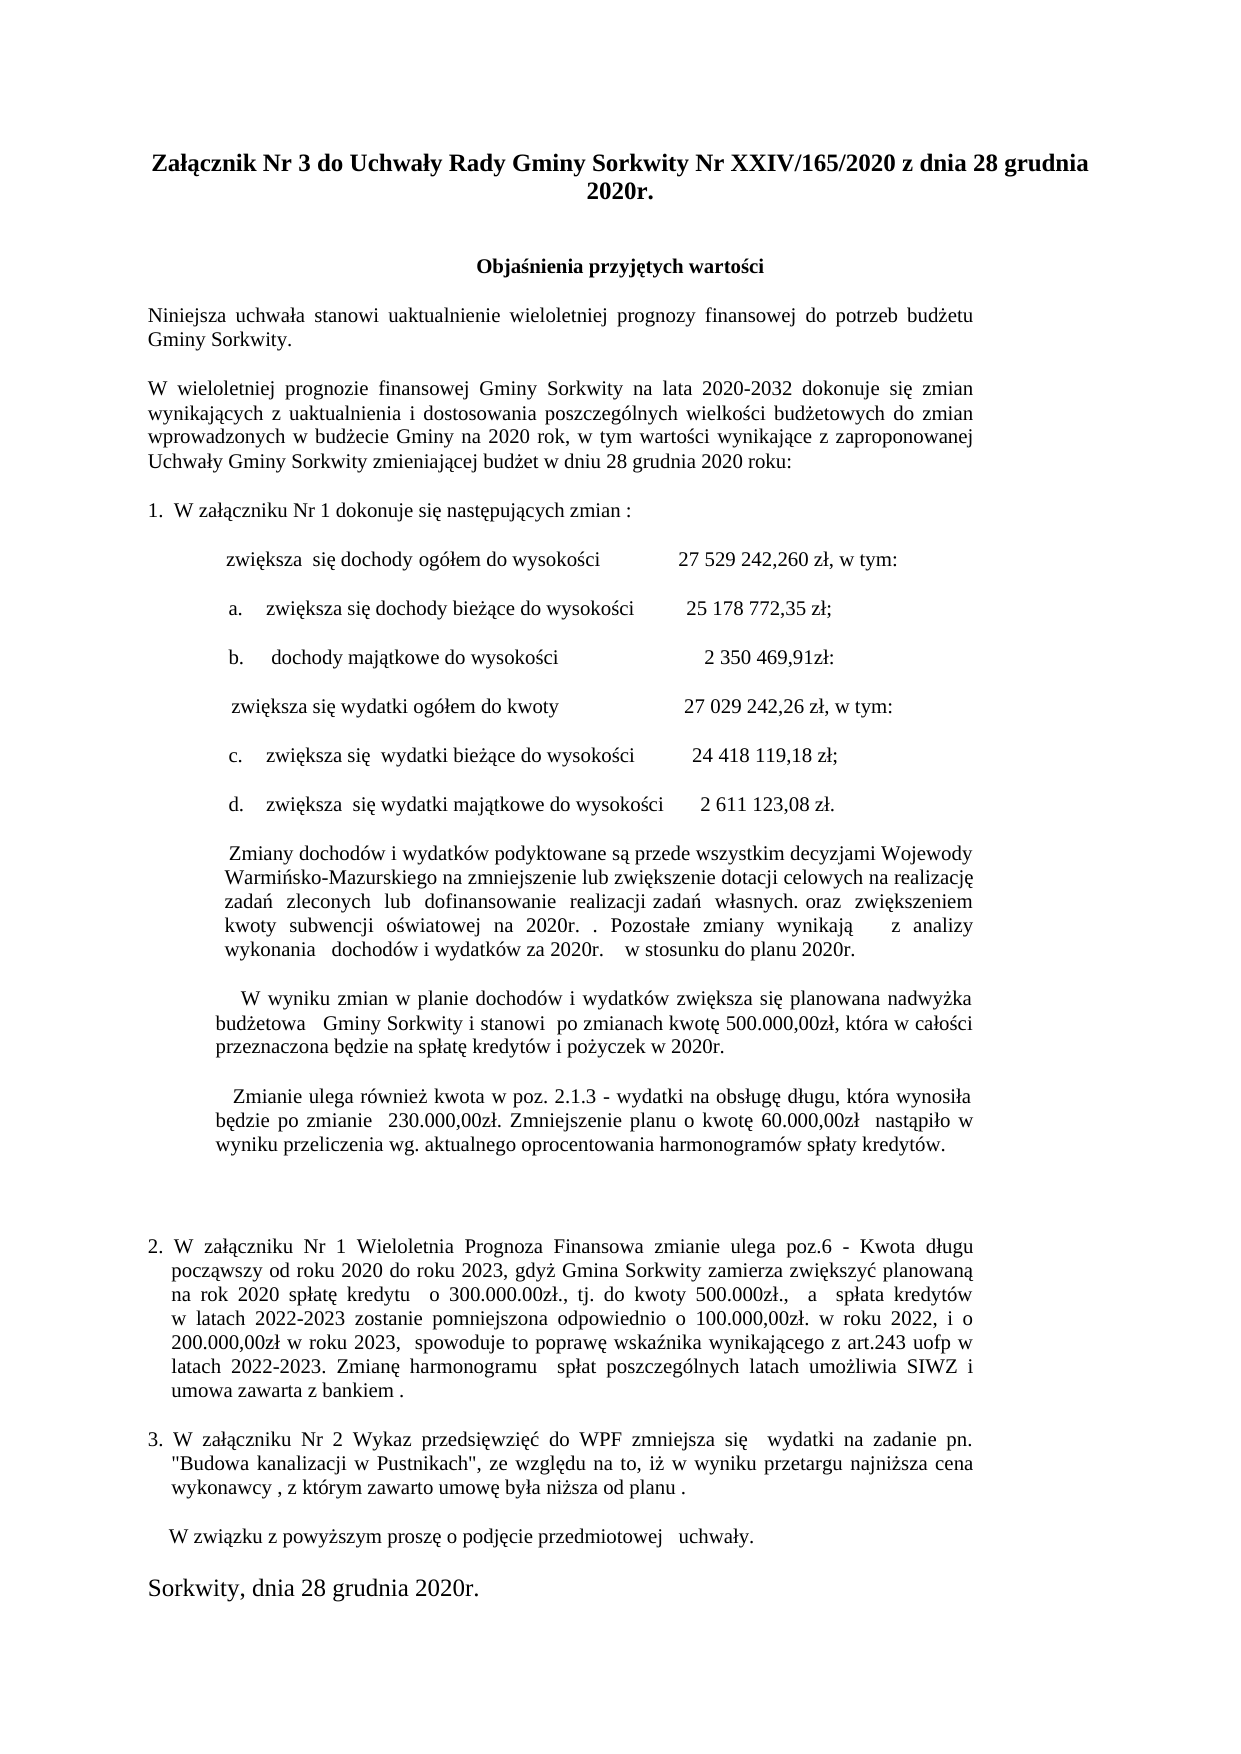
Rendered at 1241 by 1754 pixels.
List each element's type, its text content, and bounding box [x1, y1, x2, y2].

list zwiększa się wydatki majątkowe do wysokości 2 611 123,08 zł. [228, 792, 974, 816]
text Sorkwity, dnia 28 grudnia 2020r. [148, 1573, 1093, 1602]
text W związku z powyższym proszę o podjęcie przedmiotowej uchwały. [148, 1524, 974, 1548]
list zwiększa się wydatki bieżące do wysokości 24 418 119,18 zł; [228, 743, 974, 767]
text zwiększa się dochody ogółem do wysokości 27 529 242,260 zł, w tym: [148, 547, 974, 571]
text Niniejsza uchwała stanowi uaktualnienie wieloletniej prognozy finansowej do potrzeb budżetu Gminy Sorkwity. [148, 303, 974, 351]
list zwiększa się dochody bieżące do wysokości 25 178 772,35 zł; [228, 596, 974, 620]
text Zmianie ulega również kwota w poz. 2.1.3 - wydatki na obsługę długu, która wynosiła będzie po zmianie 230.000,00zł. Zmniejszenie planu o kwotę 60.000,00zł nastąpiło w wyniku przeliczenia wg. aktualnego oprocentowania harmonogramów spłaty kredytów. [148, 1083, 974, 1156]
text W wyniku zmian w planie dochodów i wydatków zwiększa się planowana nadwyżka budżetowa Gminy Sorkwity i stanowi po zmianach kwotę 500.000,00zł, która w całości przeznaczona będzie na spłatę kredytów i pożyczek w 2020r. [148, 986, 974, 1058]
text Załącznik Nr 3 do Uchwały Rady Gminy Sorkwity Nr XXIV/165/2020 z dnia 28 grudnia 2020r. [148, 148, 1093, 205]
text 1. W załączniku Nr 1 dokonuje się następujących zmian : [148, 498, 974, 522]
text 2. W załączniku Nr 1 Wieloletnia Prognoza Finansowa zmianie ulega poz.6 - Kwota długu począwszy od roku 2020 do roku 2023, gdyż Gmina Sorkwity zamierza zwiększyć planowaną na rok 2020 spłatę kredytu o 300.000.00zł., tj. do kwoty 500.000zł., a spłata kredytów w latach 2022-2023 zostanie pomniejszona odpowiednio o 100.000,00zł. w roku 2022, i o 200.000,00zł w roku 2023, spowoduje to poprawę wskaźnika wynikającego z art.243 uofp w latach 2022-2023. Zmianę harmonogramu spłat poszczególnych latach umożliwia SIWZ i umowa zawarta z bankiem . [148, 1234, 974, 1402]
text 3. W załączniku Nr 2 Wykaz przedsięwzięć do WPF zmniejsza się wydatki na zadanie pn. "Budowa kanalizacji w Pustnikach", ze względu na to, iż w wyniku przetargu najniższa cena wykonawcy , z którym zawarto umowę była niższa od planu . [148, 1427, 974, 1499]
text Zmiany dochodów i wydatków podyktowane są przede wszystkim decyzjami Wojewody Warmińsko-Mazurskiego na zmniejszenie lub zwiększenie dotacji celowych na realizację zadań zleconych lub dofinansowanie realizacji zadań własnych. oraz zwiększeniem kwoty subwencji oświatowej na 2020r. . Pozostałe zmiany wynikają z analizy wykonania dochodów i wydatków za 2020r. w stosunku do planu 2020r. [148, 841, 974, 961]
list dochody majątkowe do wysokości 2 350 469,91zł: [228, 645, 974, 669]
text Objaśnienia przyjętych wartości [266, 254, 974, 278]
text W wieloletniej prognozie finansowej Gminy Sorkwity na lata 2020-2032 dokonuje się zmian wynikających z uaktualnienia i dostosowania poszczególnych wielkości budżetowych do zmian wprowadzonych w budżecie Gminy na 2020 rok, w tym wartości wynikające z zaproponowanej Uchwały Gminy Sorkwity zmieniającej budżet w dniu 28 grudnia 2020 roku: [148, 376, 974, 473]
text zwiększa się wydatki ogółem do kwoty 27 029 242,26 zł, w tym: [148, 694, 974, 718]
